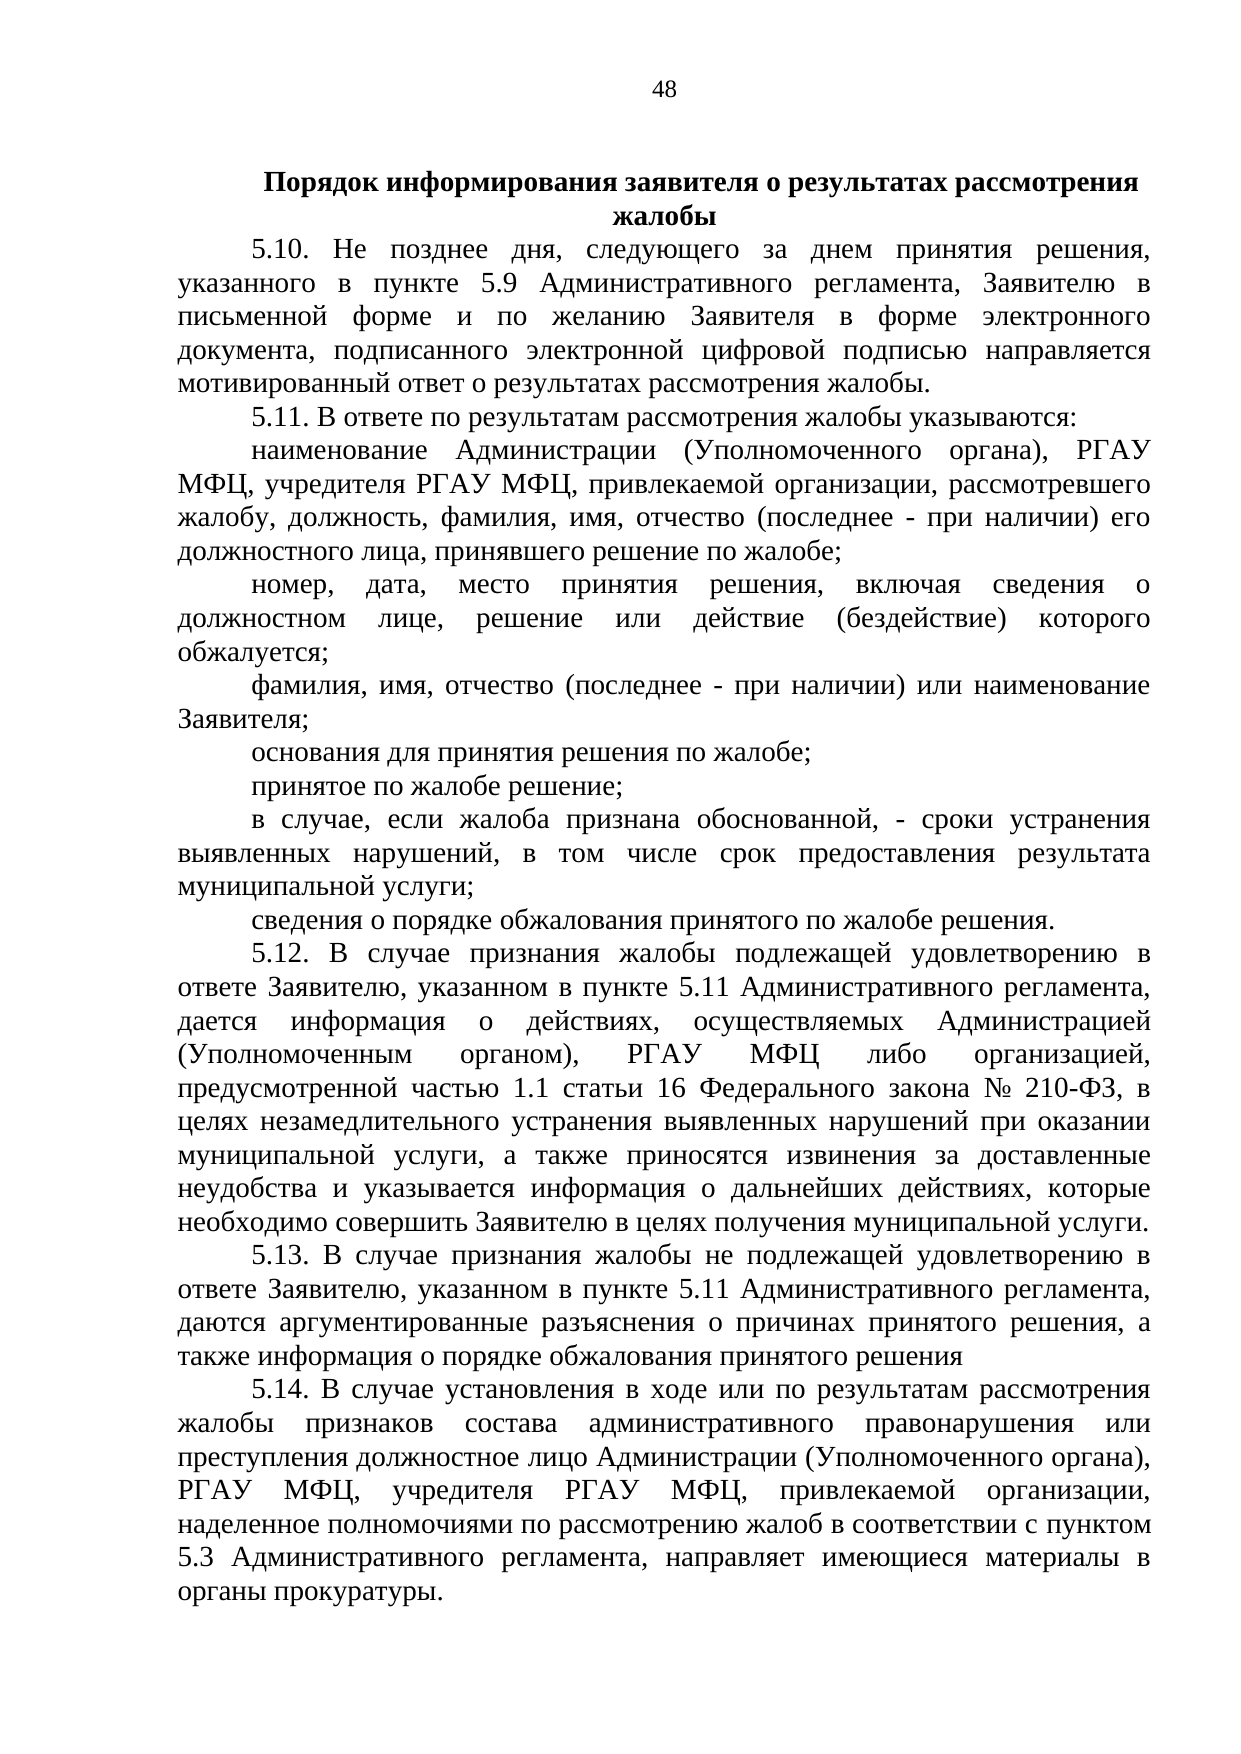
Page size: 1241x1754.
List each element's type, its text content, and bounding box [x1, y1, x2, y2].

text 5.12. В случае признания жалобы подлежащей удовлетворению в ответе Заявителю, указанном в пункте 5.11 Административного регламента, дается информация о действиях, осуществляемых Администрацией (Уполномоченным органом), РГАУ МФЦ либо организацией, предусмотренной частью 1.1 статьи 16 Федерального закона № 210-ФЗ, в целях незамедлительного устранения выявленных нарушений при оказании муниципальной услуги, а также приносятся извинения за доставленные неудобства и указывается информация о дальнейших действиях, которые необходимо совершить Заявителю в целях получения муниципальной услуги. [177, 936, 1152, 1237]
text принятое по жалобе решение; [177, 768, 1152, 801]
text фамилия, имя, отчество (последнее - при наличии) или наименование Заявителя; [177, 667, 1152, 734]
text наименование Администрации (Уполномоченного органа), РГАУ МФЦ, учредителя РГАУ МФЦ, привлекаемой организации, рассмотревшего жалобу, должность, фамилия, имя, отчество (последнее - при наличии) его должностного лица, принявшего решение по жалобе; [177, 432, 1152, 567]
text номер, дата, место принятия решения, включая сведения о должностном лице, решение или действие (бездействие) которого обжалуется; [177, 567, 1152, 667]
text 5.11. В ответе по результатам рассмотрения жалобы указываются: [177, 399, 1152, 432]
text сведения о порядке обжалования принятого по жалобе решения. [177, 902, 1152, 936]
text Порядок информирования заявителя о результатах рассмотрения жалобы [177, 164, 1152, 231]
text 5.13. В случае признания жалобы не подлежащей удовлетворению в ответе Заявителю, указанном в пункте 5.11 Административного регламента, даются аргументированные разъяснения о причинах принятого решения, а также информация о порядке обжалования принятого решения [177, 1237, 1152, 1372]
text в случае, если жалоба признана обоснованной, - сроки устранения выявленных нарушений, в том числе срок предоставления результата муниципальной услуги; [177, 801, 1152, 902]
text 5.14. В случае установления в ходе или по результатам рассмотрения жалобы признаков состава административного правонарушения или преступления должностное лицо Администрации (Уполномоченного органа), РГАУ МФЦ, учредителя РГАУ МФЦ, привлекаемой организации, наделенное полномочиями по рассмотрению жалоб в соответствии с пунктом 5.3 Административного регламента, направляет имеющиеся материалы в органы прокуратуры. [177, 1372, 1152, 1606]
text основания для принятия решения по жалобе; [177, 734, 1152, 768]
text 5.10. Не позднее дня, следующего за днем принятия решения, указанного в пункте 5.9 Административного регламента, Заявителю в письменной форме и по желанию Заявителя в форме электронного документа, подписанного электронной цифровой подписью направляется мотивированный ответ о результатах рассмотрения жалобы. [177, 231, 1152, 399]
